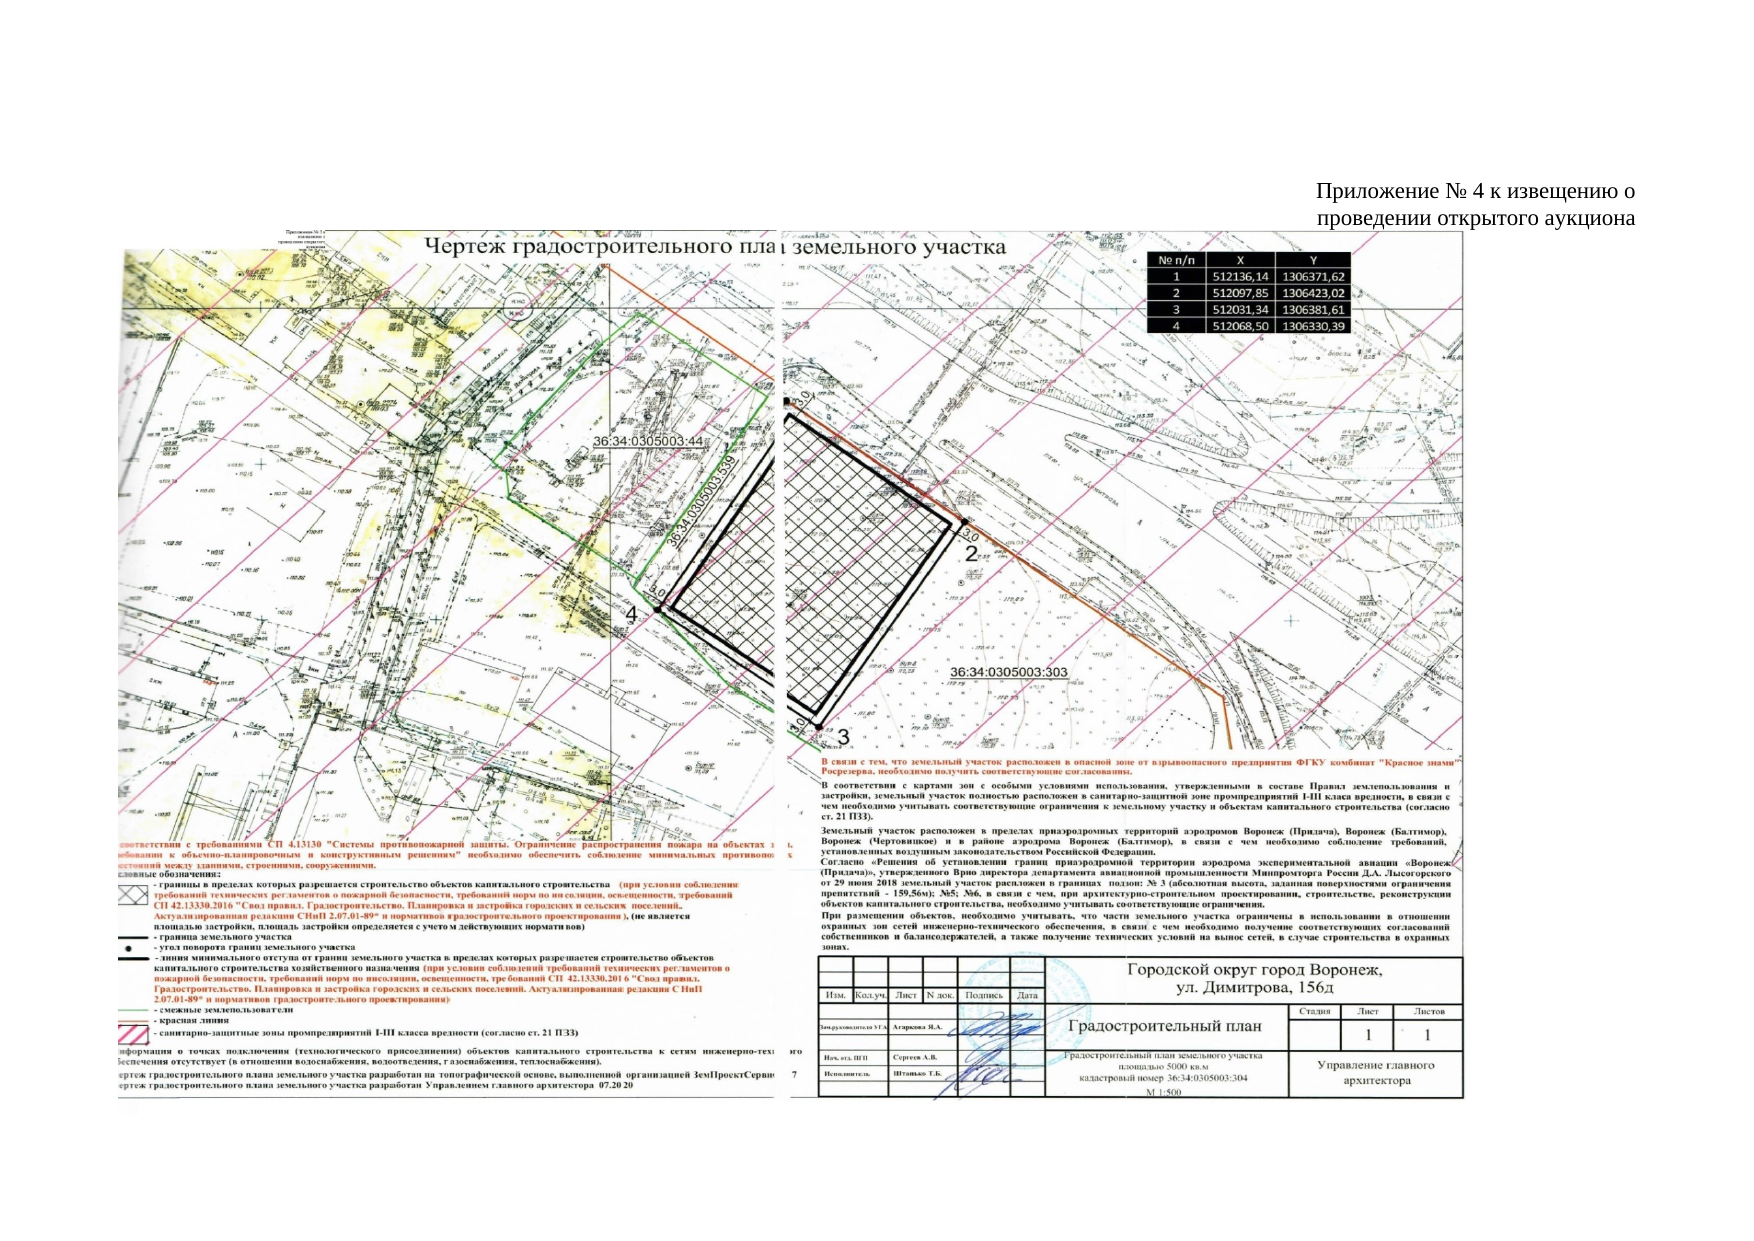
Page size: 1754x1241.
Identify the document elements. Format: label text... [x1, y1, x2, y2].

picture [118, 230, 1475, 1115]
text проведении открытого аукциона [118, 203, 1636, 230]
text Приложение № 4 к извещению о [118, 177, 1636, 203]
